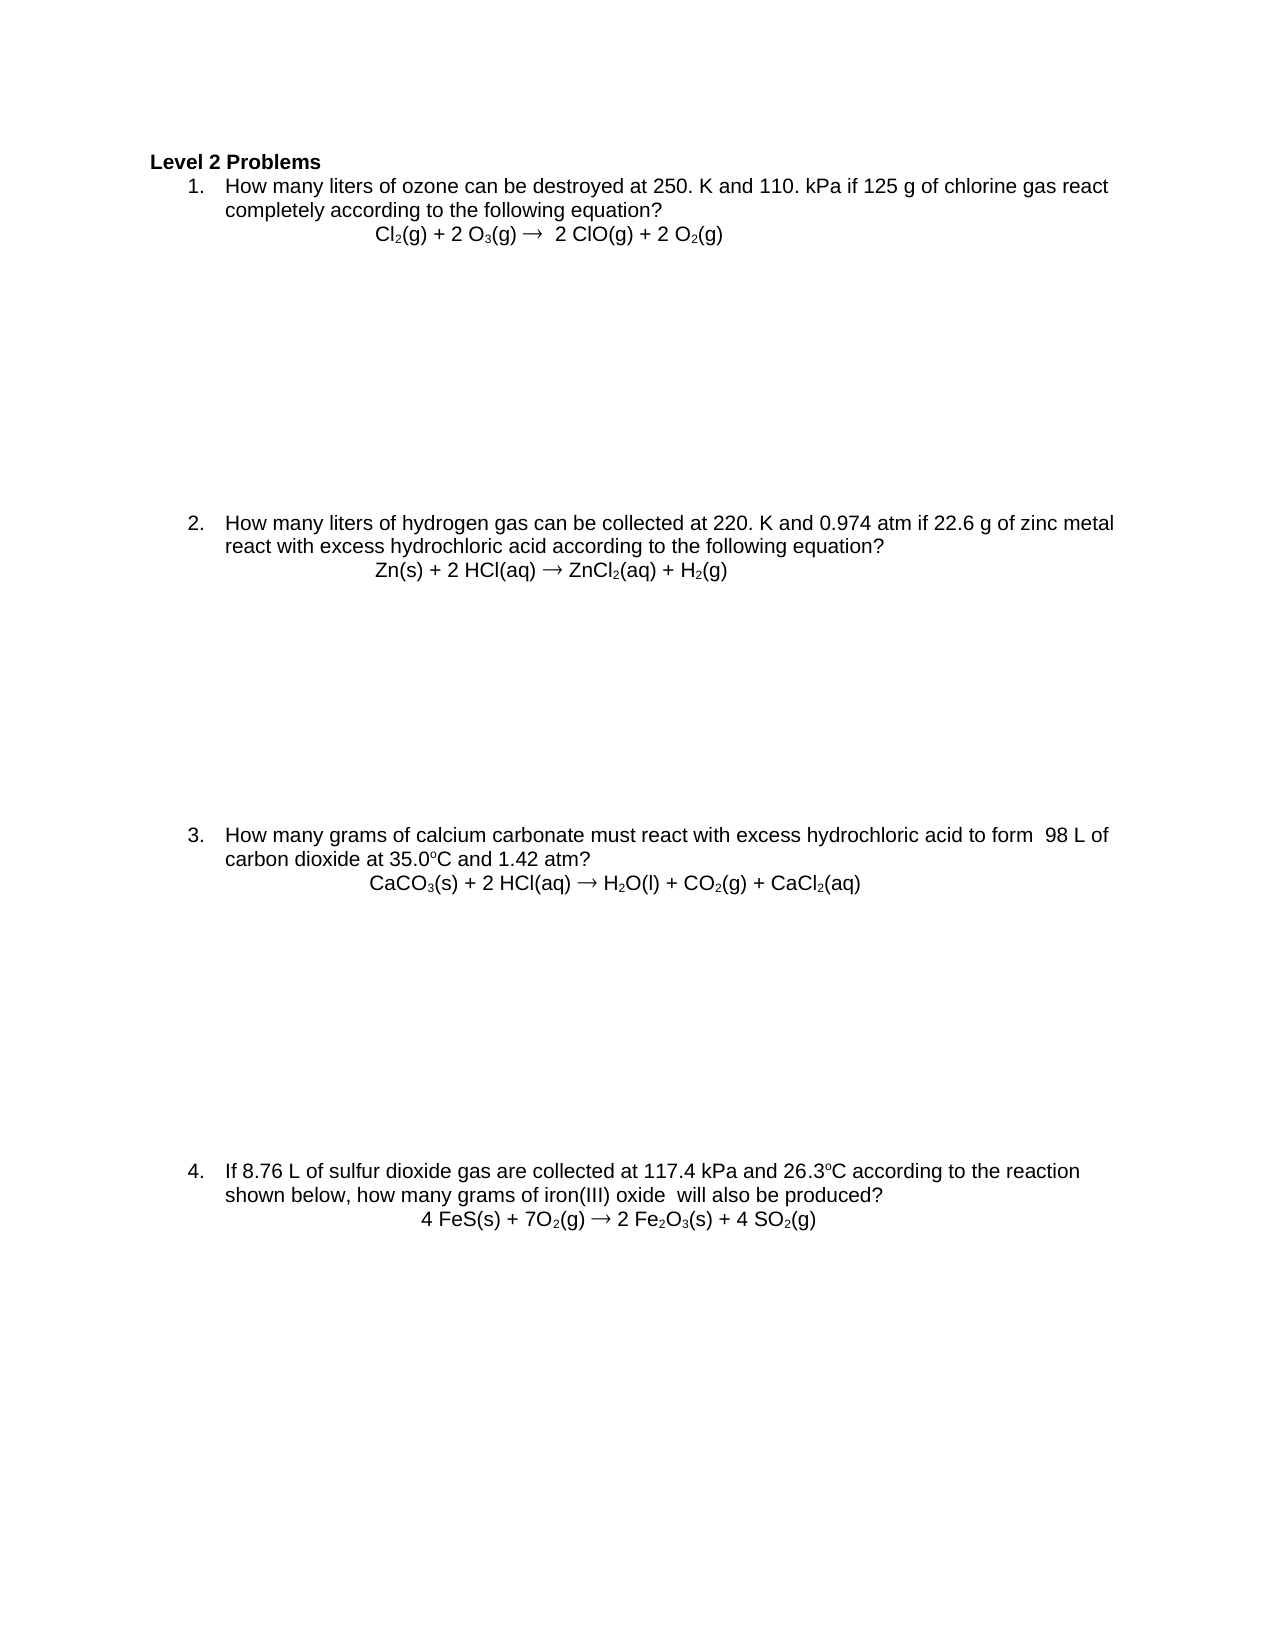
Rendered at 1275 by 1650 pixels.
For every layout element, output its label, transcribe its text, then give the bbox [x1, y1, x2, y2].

list If 8.76 L of sulfur dioxide gas are collected at 117.4 kPa and 26.3oC according to the reaction shown below, how many grams of iron(III) oxide will also be produced? [187, 1159, 1125, 1207]
list How many grams of calcium carbonate must react with excess hydrochloric acid to form 98 L of carbon dioxide at 35.0oC and 1.42 atm? [187, 823, 1125, 871]
list Zn(s) + 2 HCl(aq) ZnCl2(aq) + H2(g) [225, 558, 1125, 583]
list Cl2(g) + 2 O3(g) 2 ClO(g) + 2 O2(g) [225, 222, 1125, 247]
text Level 2 Problems [150, 150, 1125, 174]
list CaCO3(s) + 2 HCl(aq) H2O(l) + CO2(g) + CaCl2(aq) [225, 871, 1125, 896]
list 4 FeS(s) + 7O2(g) 2 Fe2O3(s) + 4 SO2(g) [225, 1207, 1125, 1232]
list How many liters of hydrogen gas can be collected at 220. K and 0.974 atm if 22.6 g of zinc metal react with excess hydrochloric acid according to the following equation? [187, 510, 1125, 558]
list How many liters of ozone can be destroyed at 250. K and 110. kPa if 125 g of chlorine gas react completely according to the following equation? [187, 174, 1125, 222]
